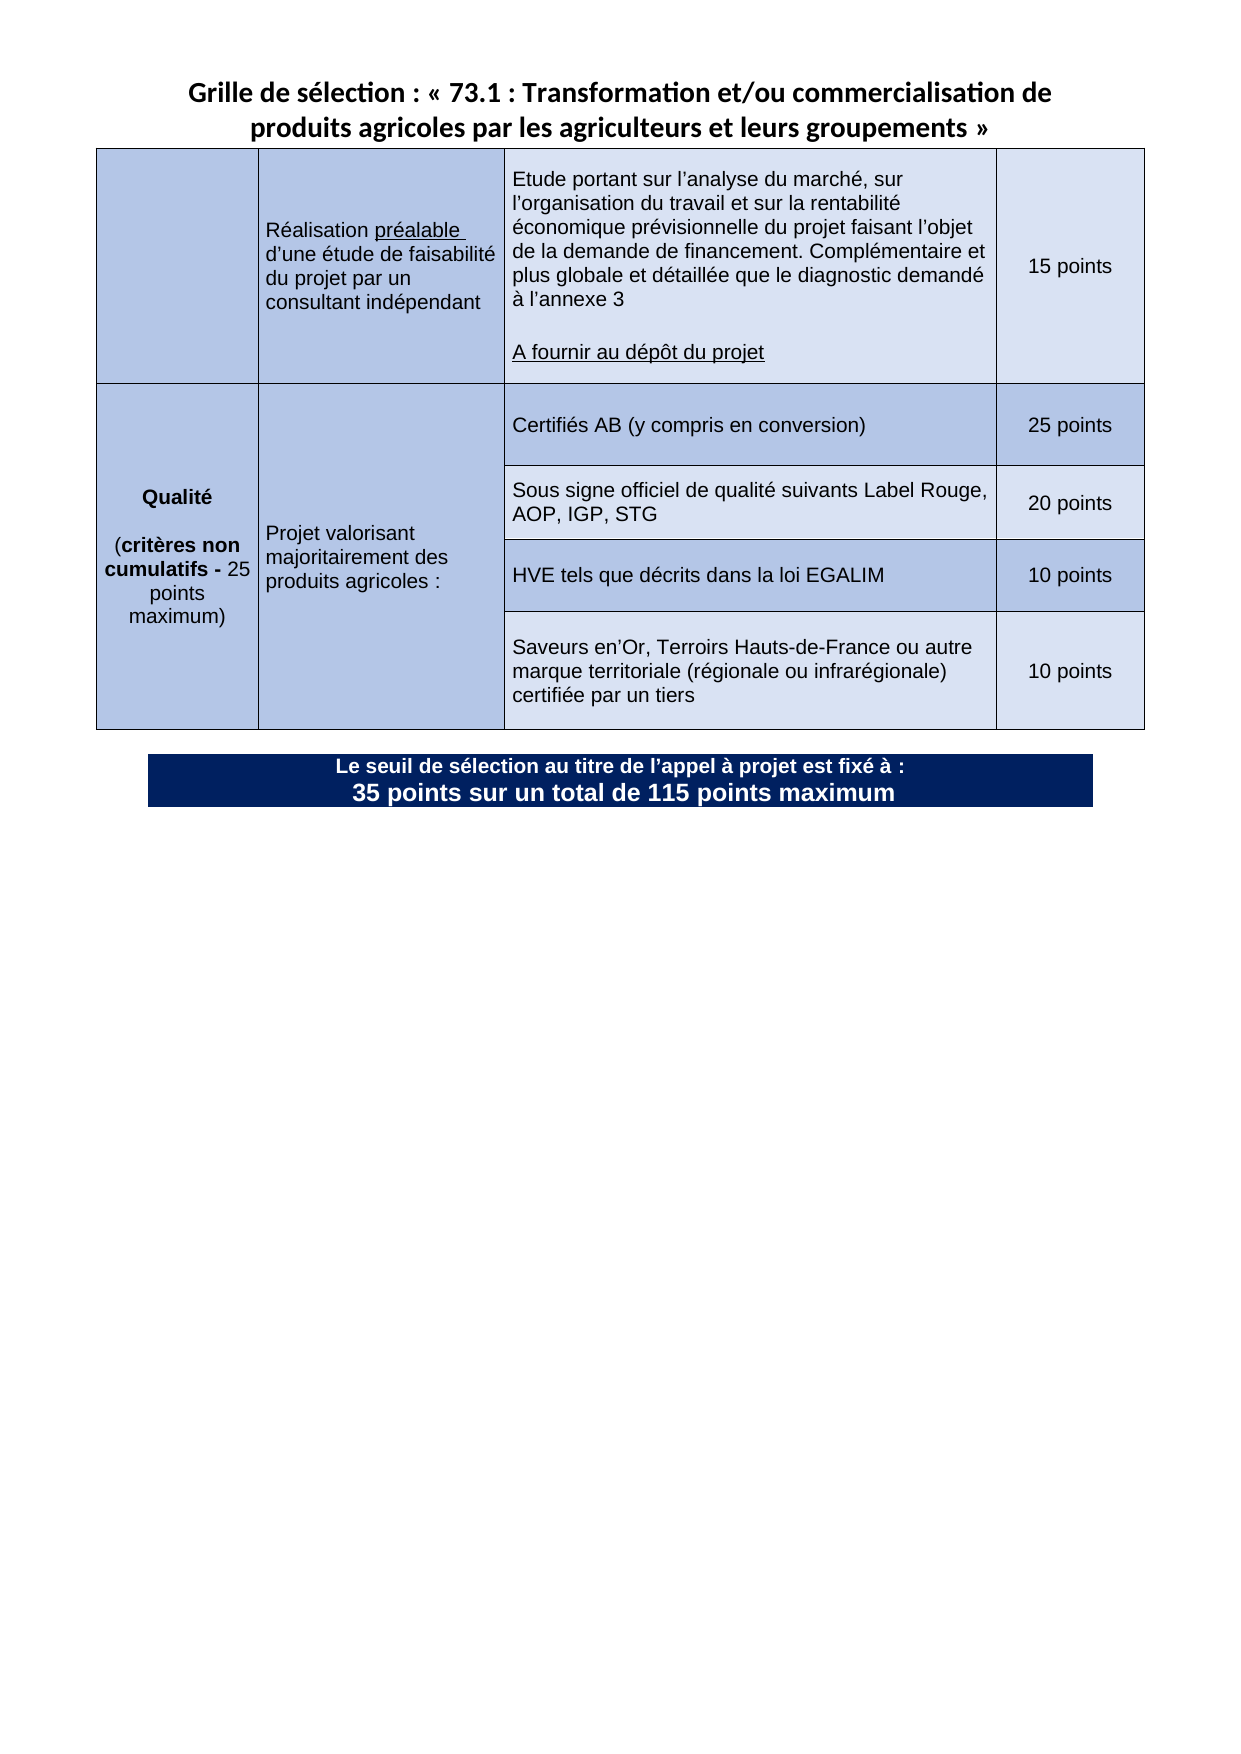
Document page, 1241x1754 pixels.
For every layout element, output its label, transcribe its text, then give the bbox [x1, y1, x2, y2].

table_cell Saveurs en’Or, Terroirs Hauts-de-France ou autre marque territoriale (régionale ou infrarégionale) certifiée par un tiers [505, 612, 996, 729]
table_cell Réalisation préalable d’une étude de faisabilité du projet par un consultant indépendant [259, 149, 504, 383]
table_cell Sous signe officiel de qualité suivants Label Rouge, AOP, IGP, STG [505, 466, 996, 538]
table_cell 10 points [997, 612, 1144, 729]
text 35 points sur un total de 115 points maximum [148, 778, 1093, 807]
table_cell Qualité (critères non cumulatifs - 25 points maximum) [97, 384, 258, 729]
table_cell Projet valorisant majoritairement des produits agricoles : [259, 384, 504, 729]
text Le seuil de sélection au titre de l’appel à projet est fixé à : [148, 754, 1093, 778]
table_cell Etude portant sur l’analyse du marché, sur l’organisation du travail et sur la rentabilité économique prévisionnelle du projet faisant l’objet de la demande de financement. Complémentaire et plus globale et détaillée que le diagnostic demandé à l’annexe 3 A fournir au dépôt du projet [505, 149, 996, 383]
table_cell 25 points [997, 384, 1144, 465]
table_cell HVE tels que décrits dans la loi EGALIM [505, 540, 996, 611]
table_cell 15 points [997, 149, 1144, 383]
table_cell 20 points [997, 466, 1144, 538]
table_cell Certifiés AB (y compris en conversion) [505, 384, 996, 465]
table_cell 10 points [997, 540, 1144, 611]
